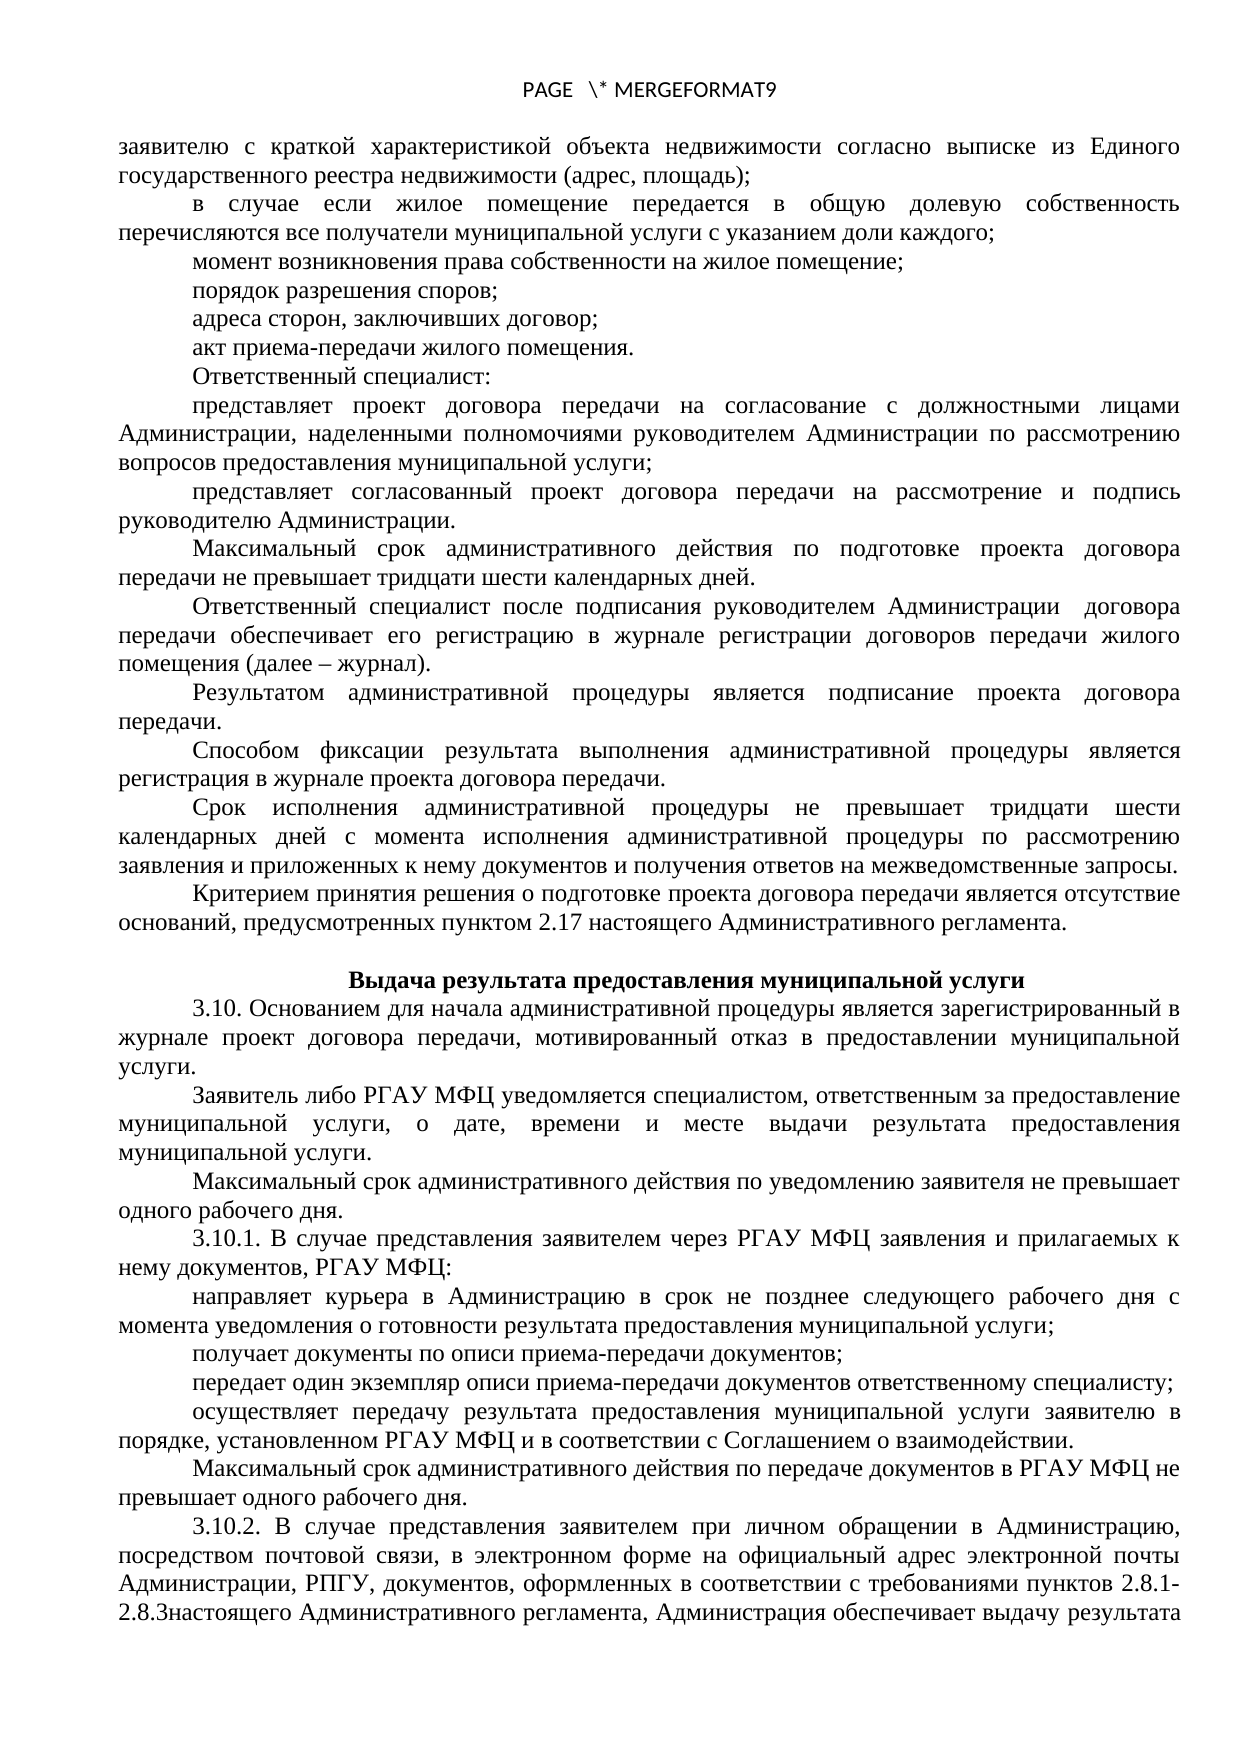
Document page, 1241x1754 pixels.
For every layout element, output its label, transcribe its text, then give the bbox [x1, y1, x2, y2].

text осуществляет передачу результата предоставления муниципальной услуги заявителю в порядке, установленном РГАУ МФЦ и в соответствии с Соглашением о взаимодействии. [118, 1396, 1181, 1453]
text направляет курьера в Администрацию в срок не позднее следующего рабочего дня с момента уведомления о готовности результата предоставления муниципальной услуги; [118, 1281, 1181, 1338]
text момент возникновения права собственности на жилое помещение; [118, 246, 1181, 275]
text Ответственный специалист после подписания руководителем Администрации договора передачи обеспечивает его регистрацию в журнале регистрации договоров передачи жилого помещения (далее – журнал). [118, 591, 1181, 677]
text Выдача результата предоставления муниципальной услуги [118, 965, 1181, 993]
text Результатом административной процедуры является подписание проекта договора передачи. [118, 677, 1181, 735]
text представляет согласованный проект договора передачи на рассмотрение и подпись руководителю Администрации. [118, 476, 1181, 533]
text Максимальный срок административного действия по передаче документов в РГАУ МФЦ не превышает одного рабочего дня. [118, 1453, 1181, 1511]
text Срок исполнения административной процедуры не превышает тридцати шести календарных дней с момента исполнения административной процедуры по рассмотрению заявления и приложенных к нему документов и получения ответов на межведомственные запросы. [118, 792, 1181, 878]
text 3.10. Основанием для начала административной процедуры является зарегистрированный в журнале проект договора передачи, мотивированный отказ в предоставлении муниципальной услуги. [118, 993, 1181, 1080]
text получает документы по описи приема-передачи документов; [118, 1338, 1181, 1367]
text Критерием принятия решения о подготовке проекта договора передачи является отсутствие оснований, предусмотренных пунктом 2.17 настоящего Административного регламента. [118, 878, 1181, 936]
text Максимальный срок административного действия по подготовке проекта договора передачи не превышает тридцати шести календарных дней. [118, 533, 1181, 591]
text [118, 1511, 1181, 1626]
text представляет проект договора передачи на согласование с должностными лицами Администрации, наделенными полномочиями руководителем Администрации по рассмотрению вопросов предоставления муниципальной услуги; [118, 390, 1181, 476]
text Способом фиксации результата выполнения административной процедуры является регистрация в журнале проекта договора передачи. [118, 735, 1181, 792]
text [118, 131, 1181, 188]
text порядок разрешения споров; [118, 275, 1181, 303]
text Заявитель либо РГАУ МФЦ уведомляется специалистом, ответственным за предоставление муниципальной услуги, о дате, времени и месте выдачи результата предоставления муниципальной услуги. [118, 1080, 1181, 1166]
text передает один экземпляр описи приема-передачи документов ответственному специалисту; [118, 1367, 1181, 1396]
text 3.10.1. В случае представления заявителем через РГАУ МФЦ заявления и прилагаемых к нему документов, РГАУ МФЦ: [118, 1223, 1181, 1281]
text адреса сторон, заключивших договор; [118, 303, 1181, 332]
text акт приема-передачи жилого помещения. [118, 332, 1181, 361]
text Максимальный срок административного действия по уведомлению заявителя не превышает одного рабочего дня. [118, 1166, 1181, 1223]
text Ответственный специалист: [118, 361, 1181, 390]
text в случае если жилое помещение передается в общую долевую собственность перечисляются все получатели муниципальной услуги с указанием доли каждого; [118, 188, 1181, 246]
